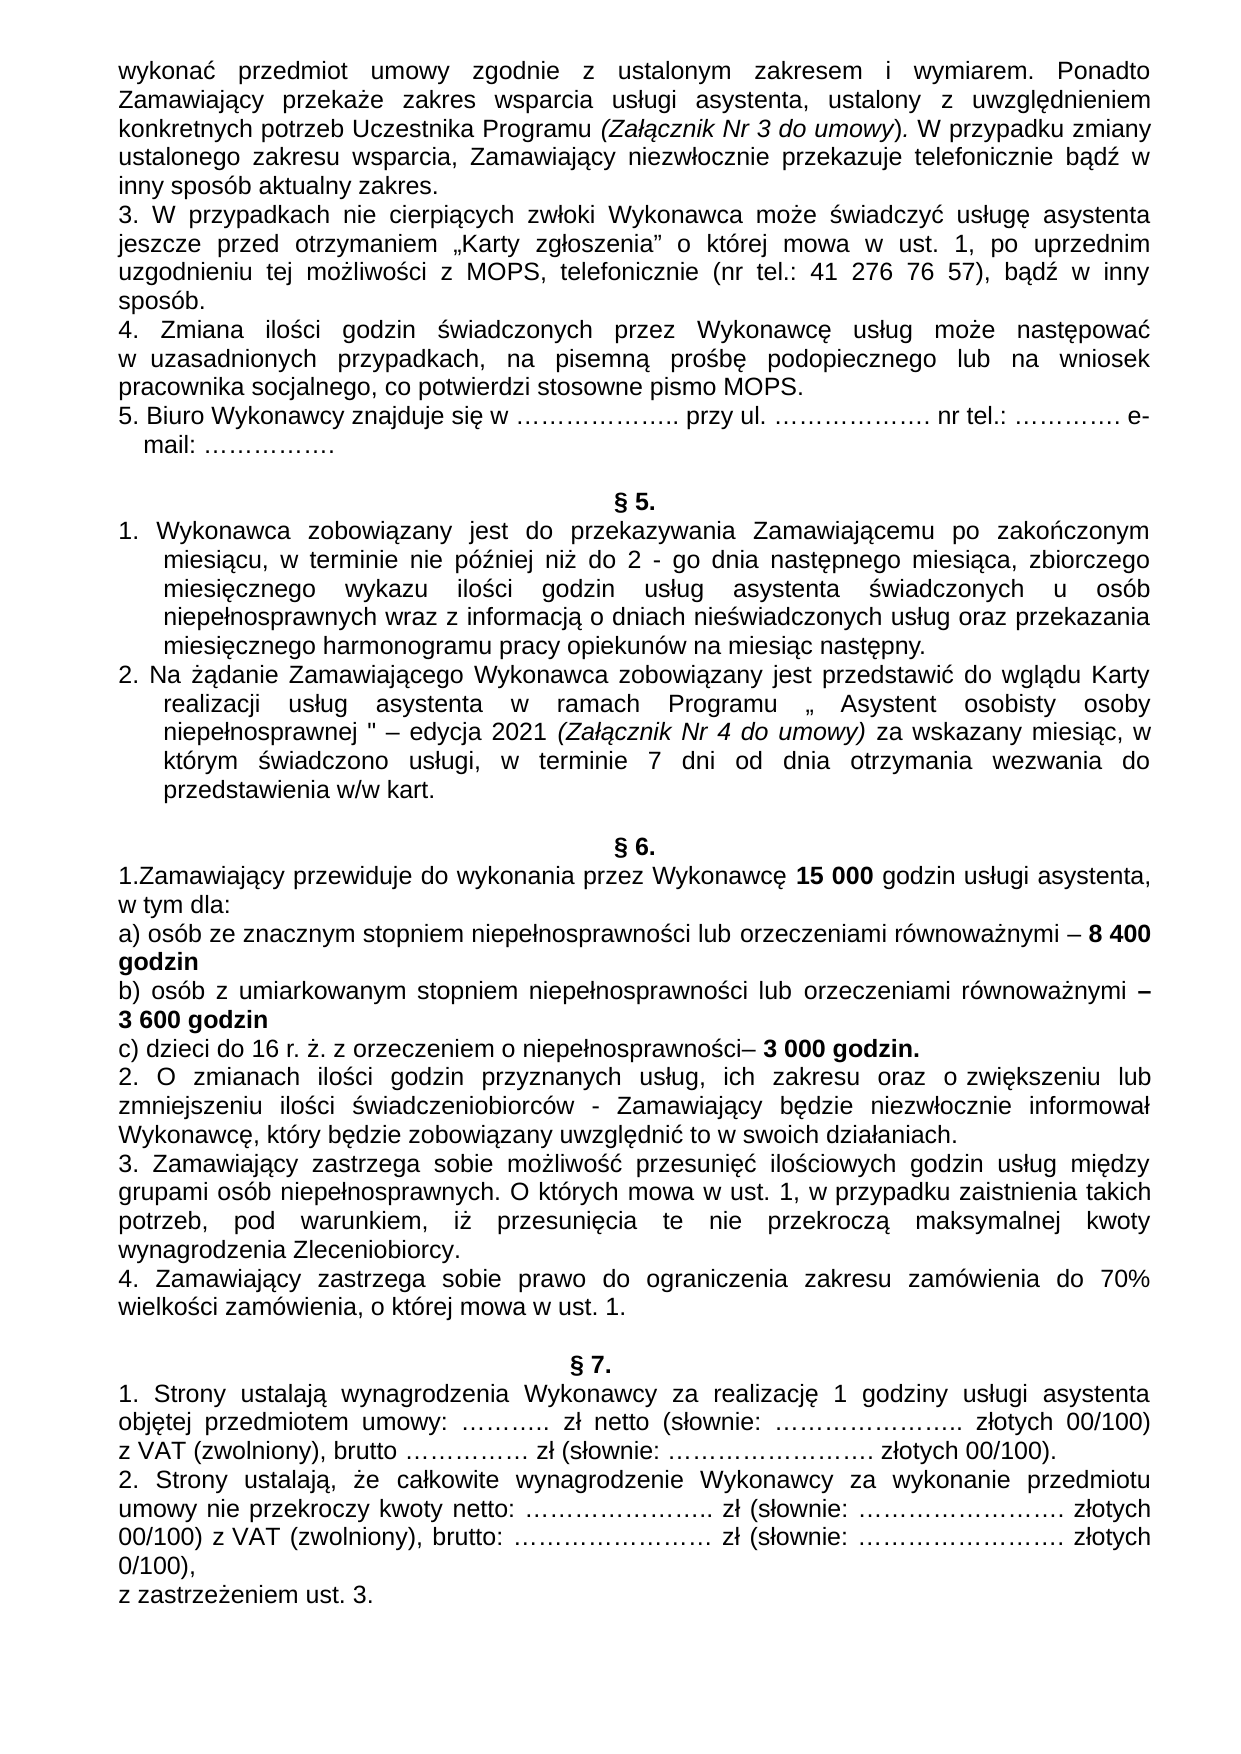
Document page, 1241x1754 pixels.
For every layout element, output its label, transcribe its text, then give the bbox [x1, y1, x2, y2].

text 1.Zamawiający przewiduje do wykonania przez Wykonawcę 15 000 godzin usługi asystenta, w tym dla: [118, 861, 1152, 919]
text b) osób z umiarkowanym stopniem niepełnosprawności lub orzeczeniami równoważnymi – 3 600 godzin [118, 976, 1152, 1034]
subtitle 2. Na żądanie Zamawiającego Wykonawca zobowiązany jest przedstawić do wglądu Karty realizacji usług asystenta w ramach Programu „ Asystent osobisty osoby niepełnosprawnej " – edycja 2021 (Załącznik Nr 4 do umowy) za wskazany miesiąc, w którym świadczono usługi, w terminie 7 dni od dnia otrzymania wezwania do przedstawienia w/w kart. [118, 660, 1152, 804]
text 1. Strony ustalają wynagrodzenia Wykonawcy za realizację 1 godziny usługi asystenta objętej przedmiotem umowy: ……….. zł netto (słownie: ………………….. złotych 00/100) z VAT (zwolniony), brutto …………… zł (słownie: ……………………. złotych 00/100). [118, 1379, 1152, 1465]
text § 6. [118, 832, 1152, 861]
text 5. Biuro Wykonawcy znajduje się w ……………….. przy ul. ………………. nr tel.: …………. e-mail: ……………. [118, 401, 1152, 459]
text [118, 56, 1152, 200]
text § 7. [118, 1350, 1152, 1379]
text 4. Zmiana ilości godzin świadczonych przez Wykonawcę usług może następować w uzasadnionych przypadkach, na pisemną prośbę podopiecznego lub na wniosek pracownika socjalnego, co potwierdzi stosowne pismo MOPS. [118, 315, 1152, 401]
subtitle 1. Wykonawca zobowiązany jest do przekazywania Zamawiającemu po zakończonym miesiącu, w terminie nie później niż do 2 - go dnia następnego miesiąca, zbiorczego miesięcznego wykazu ilości godzin usług asystenta świadczonych u osób niepełnosprawnych wraz z informacją o dniach nieświadczonych usług oraz przekazania miesięcznego harmonogramu pracy opiekunów na miesiąc następny. [118, 516, 1152, 660]
text § 5. [118, 487, 1152, 516]
text 3. Zamawiający zastrzega sobie możliwość przesunięć ilościowych godzin usług między grupami osób niepełnosprawnych. O których mowa w ust. 1, w przypadku zaistnienia takich potrzeb, pod warunkiem, iż przesunięcia te nie przekroczą maksymalnej kwoty wynagrodzenia Zleceniobiorcy. [118, 1149, 1152, 1264]
text 3. W przypadkach nie cierpiących zwłoki Wykonawca może świadczyć usługę asystenta jeszcze przed otrzymaniem „Karty zgłoszenia” o której mowa w ust. 1, po uprzednim uzgodnieniu tej możliwości z MOPS, telefonicznie (nr tel.: 41 276 76 57), bądź w inny sposób. [118, 200, 1152, 315]
text 2. O zmianach ilości godzin przyznanych usług, ich zakresu oraz o zwiększeniu lub zmniejszeniu ilości świadczeniobiorców - Zamawiający będzie niezwłocznie informował Wykonawcę, który będzie zobowiązany uwzględnić to w swoich działaniach. [118, 1062, 1152, 1149]
text 2. Strony ustalają, że całkowite wynagrodzenie Wykonawcy za wykonanie przedmiotu umowy nie przekroczy kwoty netto: ………………….. zł (słownie: ……………………. złotych 00/100) z VAT (zwolniony), brutto: …………………… zł (słownie: ……………………. złotych 0/100), z zastrzeżeniem ust. 3. [118, 1465, 1152, 1609]
text 4. Zamawiający zastrzega sobie prawo do ograniczenia zakresu zamówienia do 70% wielkości zamówienia, o której mowa w ust. 1. [118, 1264, 1152, 1321]
text c) dzieci do 16 r. ż. z orzeczeniem o niepełnosprawności– 3 000 godzin. [118, 1034, 1152, 1062]
text a) osób ze znacznym stopniem niepełnosprawności lub orzeczeniami równoważnymi – 8 400 godzin [118, 919, 1152, 976]
